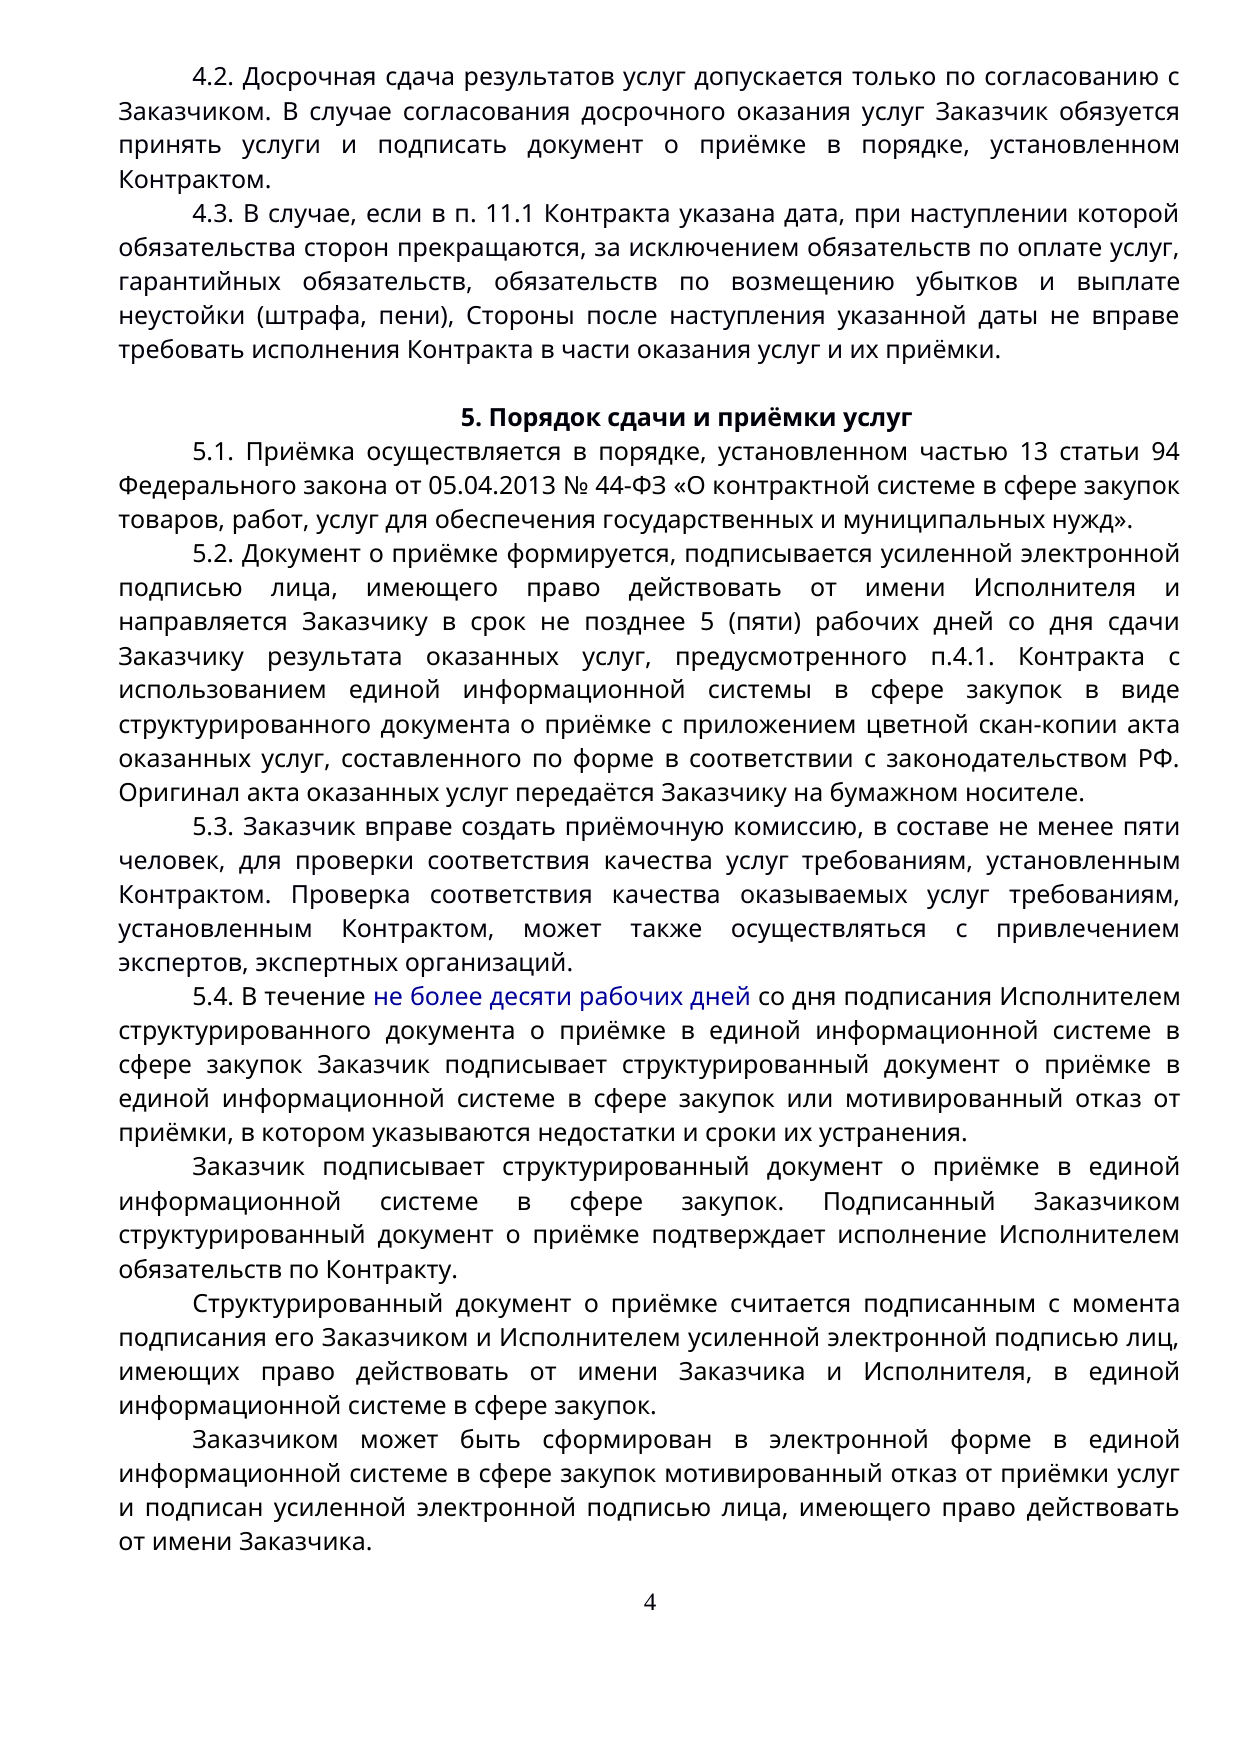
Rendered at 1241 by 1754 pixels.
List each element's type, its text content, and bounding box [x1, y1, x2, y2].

text 5. Порядок сдачи и приёмки услуг [118, 400, 1181, 434]
text 4.3. В случае, если в п. 11.1 Контракта указана дата, при наступлении которой обязательства сторон прекращаются, за исключением обязательств по оплате услуг, гарантийных обязательств, обязательств по возмещению убытков и выплате неустойки (штрафа, пени), Стороны после наступления указанной даты не вправе требовать исполнения Контракта в части оказания услуг и их приёмки. [118, 195, 1181, 366]
text Заказчиком может быть сформирован в электронной форме в единой информационной системе в сфере закупок мотивированный отказ от приёмки услуг и подписан усиленной электронной подписью лица, имеющего право действовать от имени Заказчика. [118, 1422, 1181, 1558]
text 5.2. Документ о приёмке формируется, подписывается усиленной электронной подписью лица, имеющего право действовать от имени Исполнителя и направляется Заказчику в срок не позднее 5 (пяти) рабочих дней со дня сдачи Заказчику результата оказанных услуг, предусмотренного п.4.1. Контракта с использованием единой информационной системы в сфере закупок в виде структурированного документа о приёмке с приложением цветной скан-копии акта оказанных услуг, составленного по форме в соответствии с законодательством РФ. Оригинал акта оказанных услуг передаётся Заказчику на бумажном носителе. [118, 536, 1181, 808]
text Структурированный документ о приёмке считается подписанным с момента подписания его Заказчиком и Исполнителем усиленной электронной подписью лиц, имеющих право действовать от имени Заказчика и Исполнителя, в единой информационной системе в сфере закупок. [118, 1285, 1181, 1422]
text 4.2. Досрочная сдача результатов услуг допускается только по согласованию с Заказчиком. В случае согласования досрочного оказания услуг Заказчик обязуется принять услуги и подписать документ о приёмке в порядке, установленном Контрактом. [118, 59, 1181, 195]
text 5.1. Приёмка осуществляется в порядке, установленном частью 13 статьи 94 Федерального закона от 05.04.2013 № 44-ФЗ «О контрактной системе в сфере закупок товаров, работ, услуг для обеспечения государственных и муниципальных нужд». [118, 434, 1181, 536]
text 5.4. В течение не более десяти рабочих дней со дня подписания Исполнителем структурированного документа о приёмке в единой информационной системе в сфере закупок Заказчик подписывает структурированный документ о приёмке в единой информационной системе в сфере закупок или мотивированный отказ от приёмки, в котором указываются недостатки и сроки их устранения. [118, 979, 1181, 1149]
text 5.3. Заказчик вправе создать приёмочную комиссию, в составе не менее пяти человек, для проверки соответствия качества услуг требованиям, установленным Контрактом. Проверка соответствия качества оказываемых услуг требованиям, установленным Контрактом, может также осуществляться с привлечением экспертов, экспертных организаций. [118, 808, 1181, 979]
text Заказчик подписывает структурированный документ о приёмке в единой информационной системе в сфере закупок. Подписанный Заказчиком структурированный документ о приёмке подтверждает исполнение Исполнителем обязательств по Контракту. [118, 1149, 1181, 1285]
